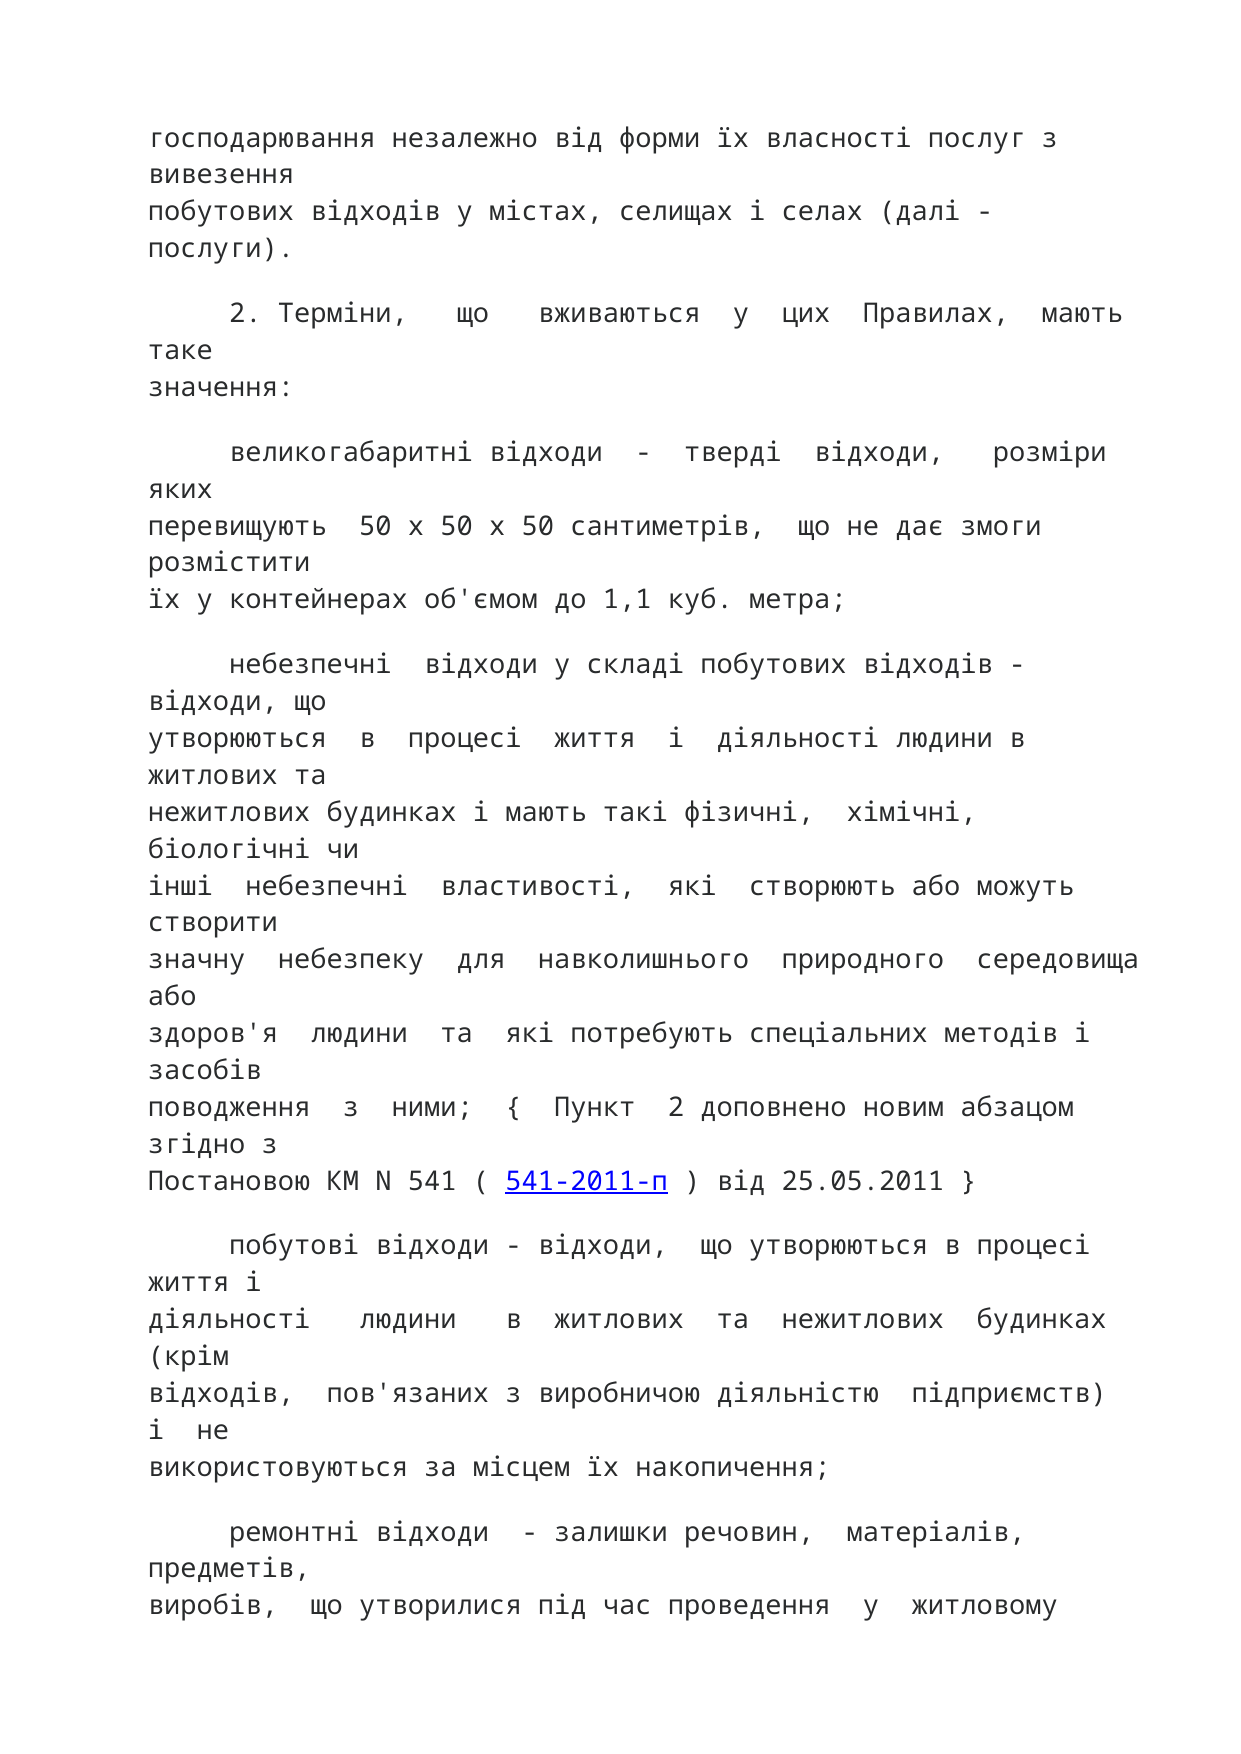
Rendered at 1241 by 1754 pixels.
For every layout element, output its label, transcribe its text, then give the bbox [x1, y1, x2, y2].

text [148, 118, 1152, 294]
text 2. Терміни, що вживаються у цих Правилах, мають таке значення: [148, 294, 1152, 432]
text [148, 1512, 1152, 1623]
text небезпечні відходи у складі побутових відходів - відходи, що утворюються в процесі життя і діяльності людини в житлових та нежитлових будинках і мають такі фізичні, хімічні, біологічні чи інші небезпечні властивості, які створюють або можуть створити значну небезпеку для навколишнього природного середовища або здоров'я людини та які потребують спеціальних методів і засобів поводження з ними; { Пункт 2 доповнено новим абзацом згідно з Постановою КМ N 541 ( 541-2011-п ) від 25.05.2011 } [148, 645, 1152, 1226]
text великогабаритні відходи - тверді відходи, розміри яких перевищують 50 x 50 x 50 сантиметрів, що не дає змоги розмістити їх у контейнерах об'ємом до 1,1 куб. метра; [148, 432, 1152, 645]
text побутові відходи - відходи, що утворюються в процесі життя і діяльності людини в житлових та нежитлових будинках (крім відходів, пов'язаних з виробничою діяльністю підприємств) і не використовуються за місцем їх накопичення; [148, 1226, 1152, 1512]
